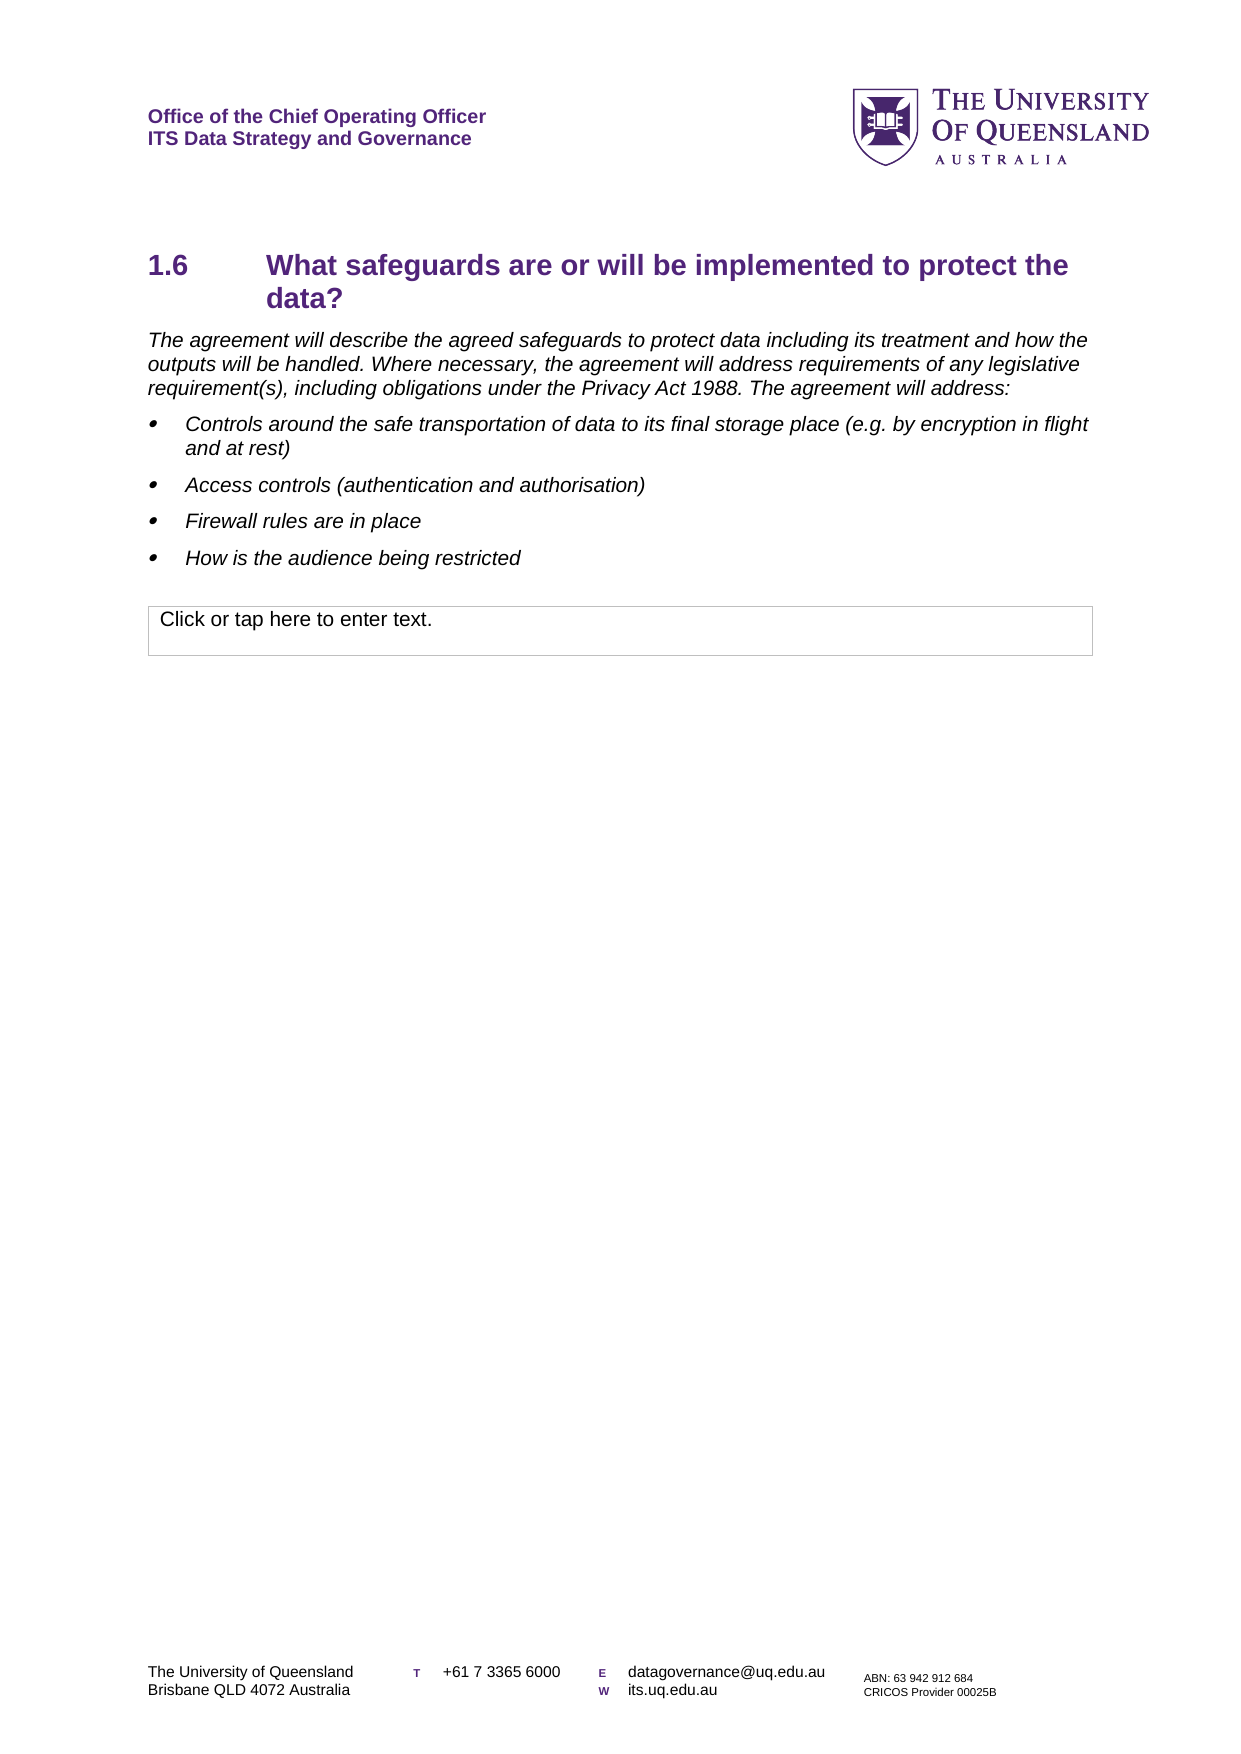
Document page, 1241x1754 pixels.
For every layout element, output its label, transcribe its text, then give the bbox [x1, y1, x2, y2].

list How is the audience being restricted [148, 546, 1092, 570]
table_header [149, 607, 1092, 655]
picture [850, 85, 1150, 173]
list Access controls (authentication and authorisation) [148, 472, 1092, 497]
list Firewall rules are in place [148, 509, 1092, 533]
text The agreement will describe the agreed safeguards to protect data including its treatment and how the outputs will be handled. Where necessary, the agreement will address requirements of any legislative requirement(s), including obligations under the Privacy Act 1988. The agreement will address: [148, 328, 1092, 399]
list Controls around the safe transportation of data to its final storage place (e.g. by encryption in flight and at rest) [148, 412, 1092, 460]
subtitle What safeguards are or will be implemented to protect the data? [148, 248, 1092, 315]
